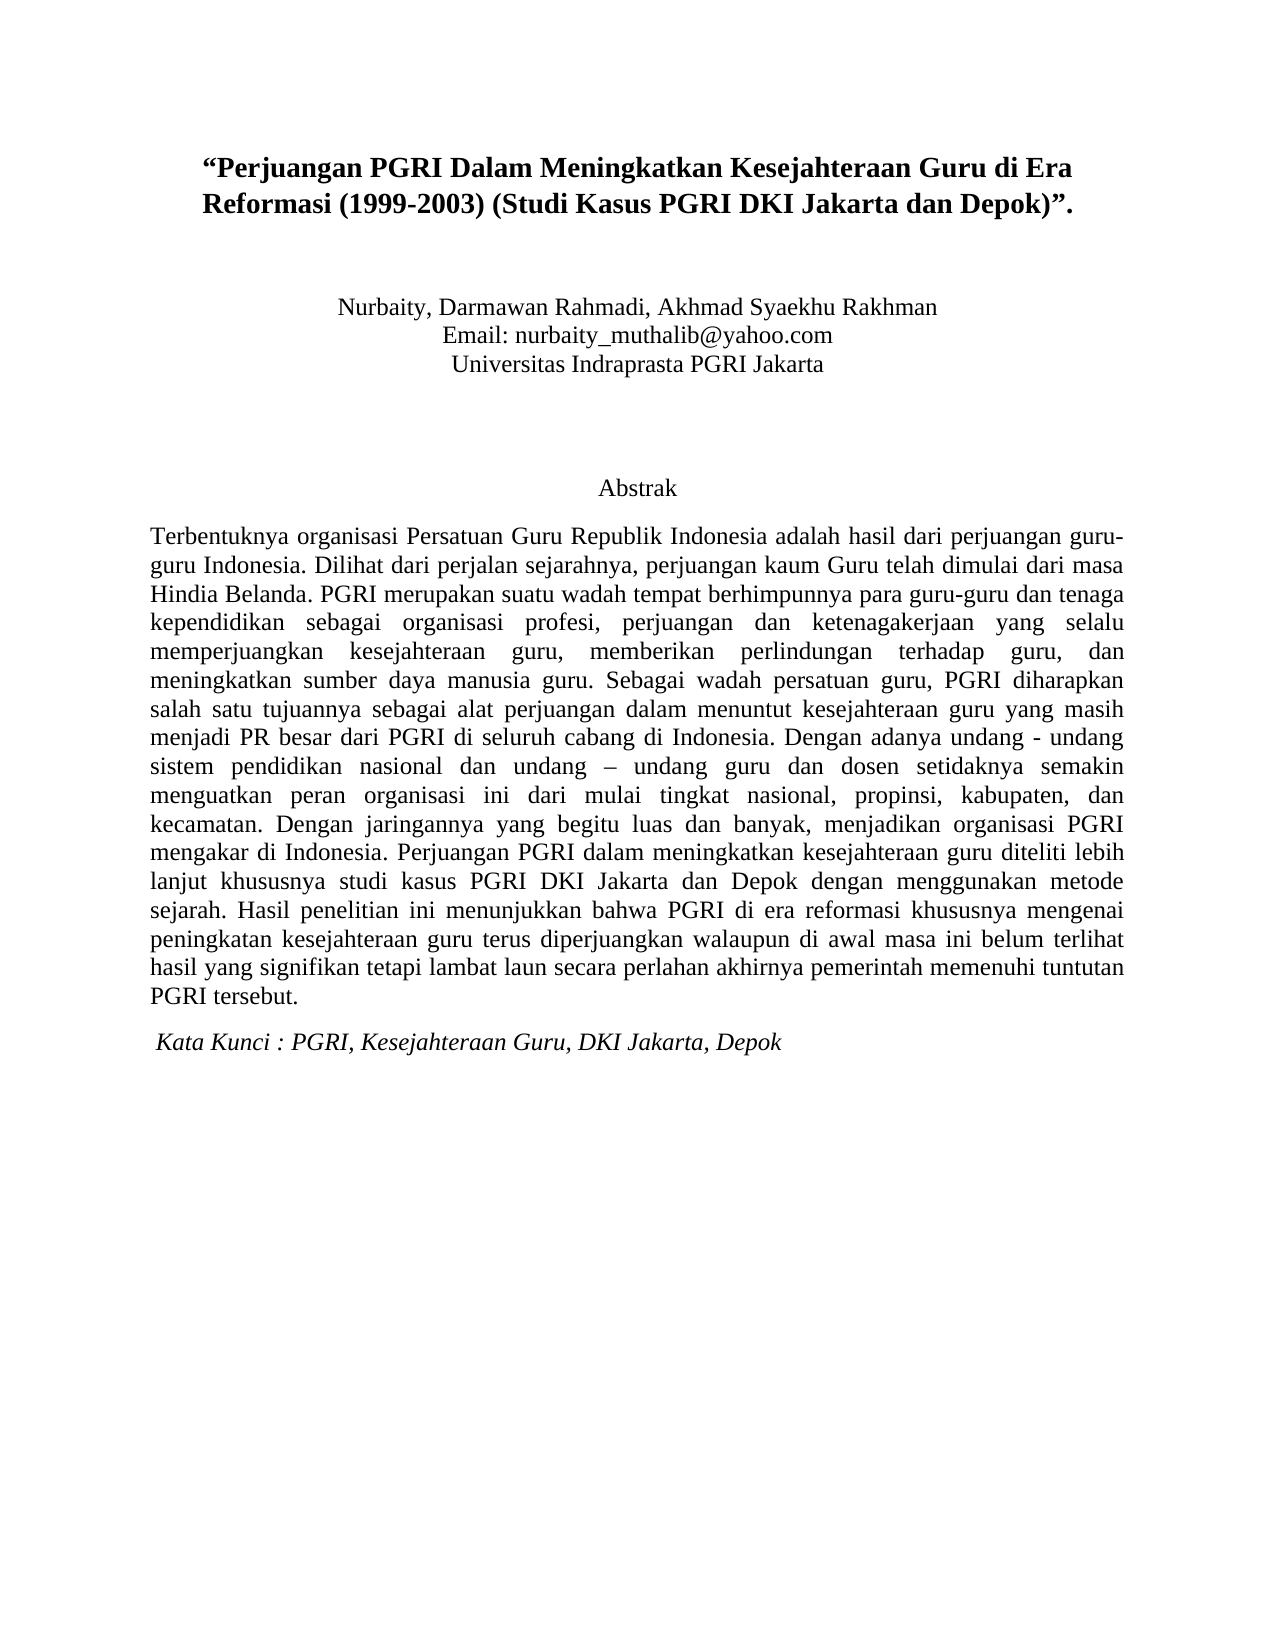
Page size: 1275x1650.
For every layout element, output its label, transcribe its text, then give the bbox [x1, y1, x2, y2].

text Kata Kunci : PGRI, Kesejahteraan Guru, DKI Jakarta, Depok [150, 1027, 1125, 1055]
text “Perjuangan PGRI Dalam Meningkatkan Kesejahteraan Guru di Era Reformasi (1999-2003) (Studi Kasus PGRI DKI Jakarta dan Depok)”. [150, 150, 1125, 220]
text Universitas Indraprasta PGRI Jakarta [150, 349, 1125, 378]
text Nurbaity, Darmawan Rahmadi, Akhmad Syaekhu Rakhman [150, 292, 1125, 321]
text Email: nurbaity_muthalib@yahoo.com [150, 321, 1125, 349]
text Terbentuknya organisasi Persatuan Guru Republik Indonesia adalah hasil dari perjuangan guru-guru Indonesia. Dilihat dari perjalan sejarahnya, perjuangan kaum Guru telah dimulai dari masa Hindia Belanda. PGRI merupakan suatu wadah tempat berhimpunnya para guru-guru dan tenaga kependidikan sebagai organisasi profesi, perjuangan dan ketenagakerjaan yang selalu memperjuangkan kesejahteraan guru, memberikan perlindungan terhadap guru, dan meningkatkan sumber daya manusia guru. Sebagai wadah persatuan guru, PGRI diharapkan salah satu tujuannya sebagai alat perjuangan dalam menuntut kesejahteraan guru yang masih menjadi PR besar dari PGRI di seluruh cabang di Indonesia. Dengan adanya undang - undang sistem pendidikan nasional dan undang – undang guru dan dosen setidaknya semakin menguatkan peran organisasi ini dari mulai tingkat nasional, propinsi, kabupaten, dan kecamatan. Dengan jaringannya yang begitu luas dan banyak, menjadikan organisasi PGRI mengakar di Indonesia. Perjuangan PGRI dalam meningkatkan kesejahteraan guru diteliti lebih lanjut khususnya studi kasus PGRI DKI Jakarta dan Depok dengan menggunakan metode sejarah. Hasil penelitian ini menunjukkan bahwa PGRI di era reformasi khususnya mengenai peningkatan kesejahteraan guru terus diperjuangkan walaupun di awal masa ini belum terlihat hasil yang signifikan tetapi lambat laun secara perlahan akhirnya pemerintah memenuhi tuntutan PGRI tersebut. [150, 521, 1125, 1010]
text Abstrak [150, 473, 1125, 502]
